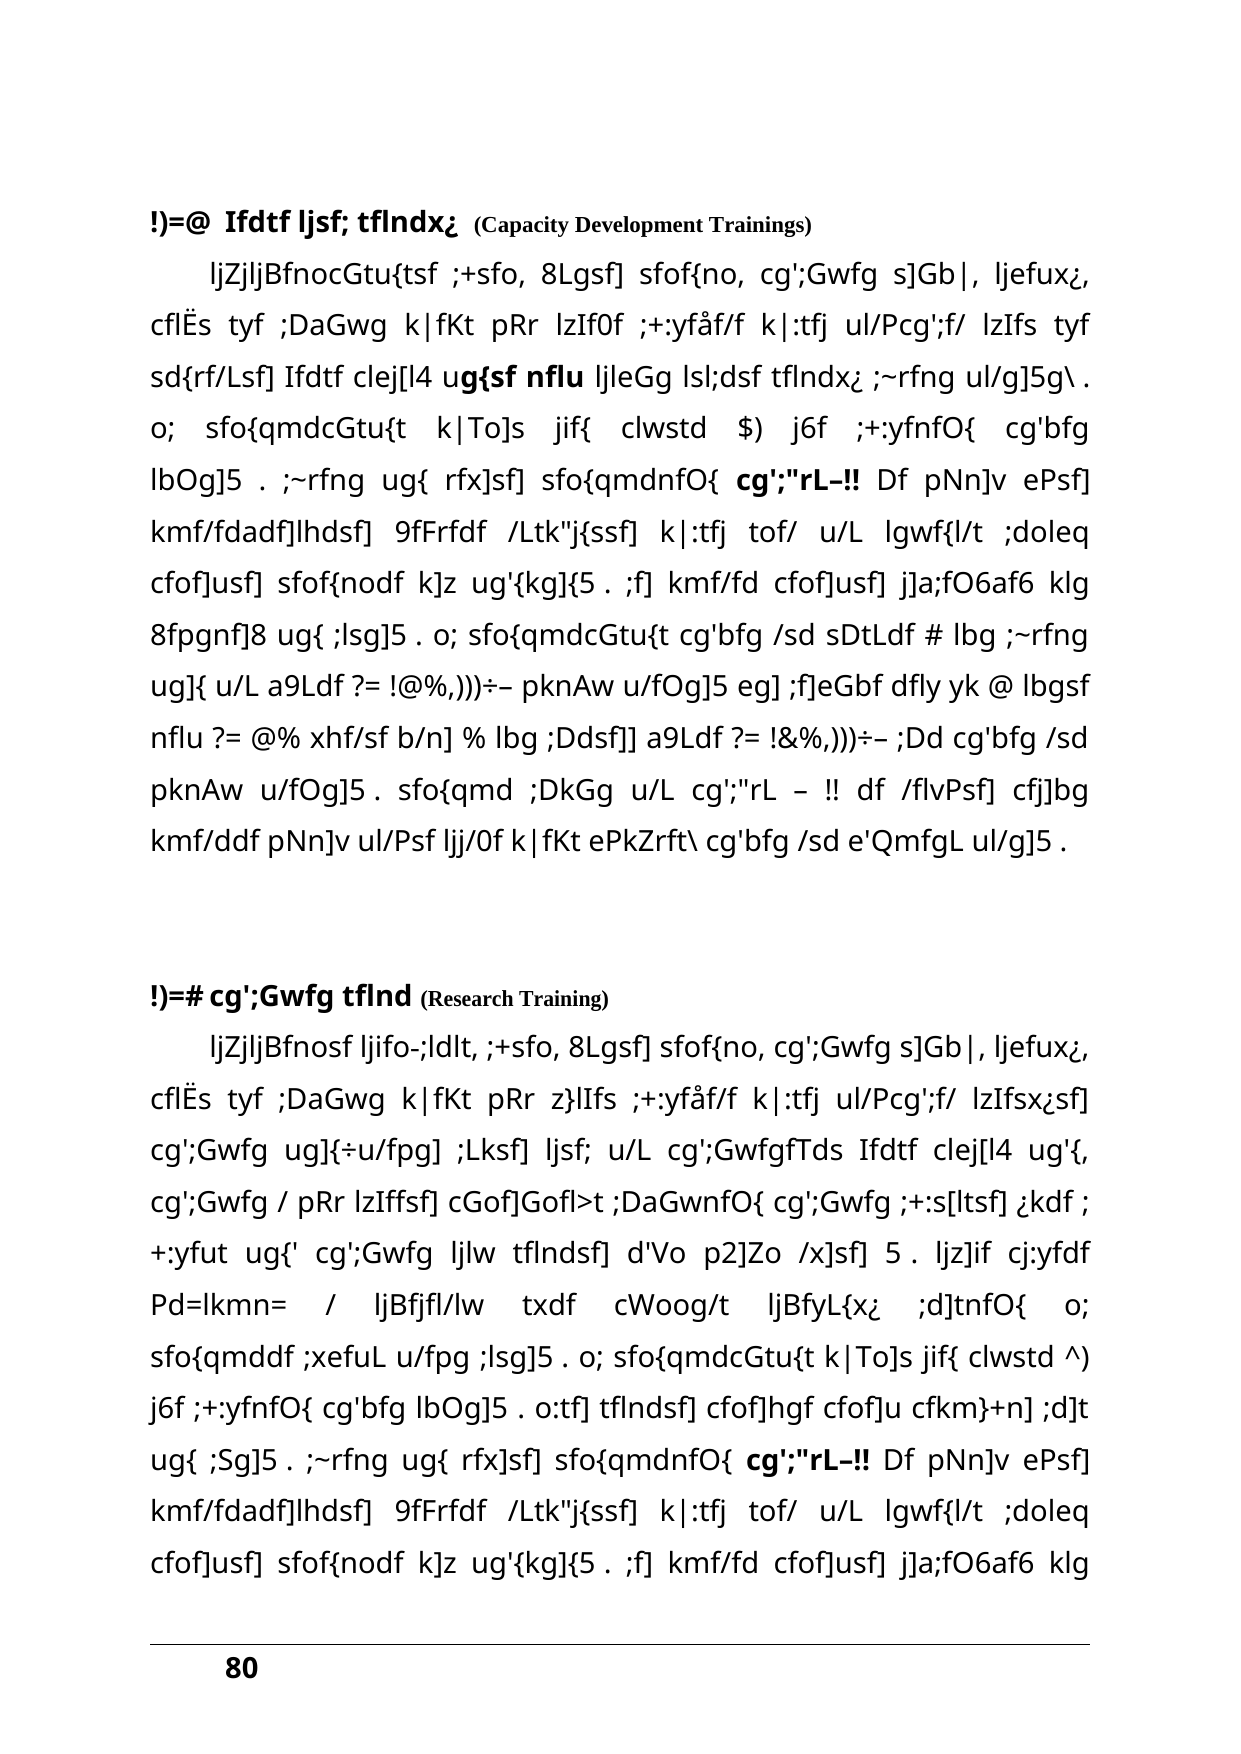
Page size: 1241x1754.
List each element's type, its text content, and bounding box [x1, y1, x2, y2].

text ljZjljBfnocGtu{tsf ;+sfo, 8Lgsf] sfof{no, cg';Gwfg s]Gb|, ljefux¿, cflËs tyf ;DaGwg k|fKt pRr lzIf0f ;+:yfåf/f k|:tfj ul/Pcg';f/ lzIfs tyf sd{rf/Lsf] Ifdtf clej[l4 ug{sf nflu ljleGg lsl;dsf tflndx¿ ;~rfng ul/g]5g\ . o; sfo{qmdcGtu{t k|To]s jif{ clwstd $) j6f ;+:yfnfO{ cg'bfg lbOg]5 . ;~rfng ug{ rfx]sf] sfo{qmdnfO{ cg';"rL–!! Df pNn]v ePsf] kmf/fdadf]lhdsf] 9fFrfdf /Ltk"j{ssf] k|:tfj tof/ u/L lgwf{l/t ;doleq cfof]usf] sfof{nodf k]z ug'{kg]{5 . ;f] kmf/fd cfof]usf] j]a;fO6af6 klg 8fpgnf]8 ug{ ;lsg]5 . o; sfo{qmdcGtu{t cg'bfg /sd sDtLdf # lbg ;~rfng ug]{ u/L a9Ldf ?= !@%,)))÷– pknAw u/fOg]5 eg] ;f]eGbf dfly yk @ lbgsf nflu ?= @% xhf/sf b/n] % lbg ;Ddsf]] a9Ldf ?= !&%,)))÷– ;Dd cg'bfg /sd pknAw u/fOg]5 . sfo{qmd ;DkGg u/L cg';"rL – !! df /flvPsf] cfj]bg kmf/ddf pNn]v ul/Psf ljj/0f k|fKt ePkZrft\ cg'bfg /sd e'QmfgL ul/g]5 . [150, 253, 1090, 860]
text !)=@ Ifdtf ljsf; tflndx¿ (Capacity Development Trainings) [150, 202, 1090, 241]
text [150, 1027, 1090, 1582]
text !)=# cg';Gwfg tflnd (Research Training) [150, 975, 1090, 1015]
